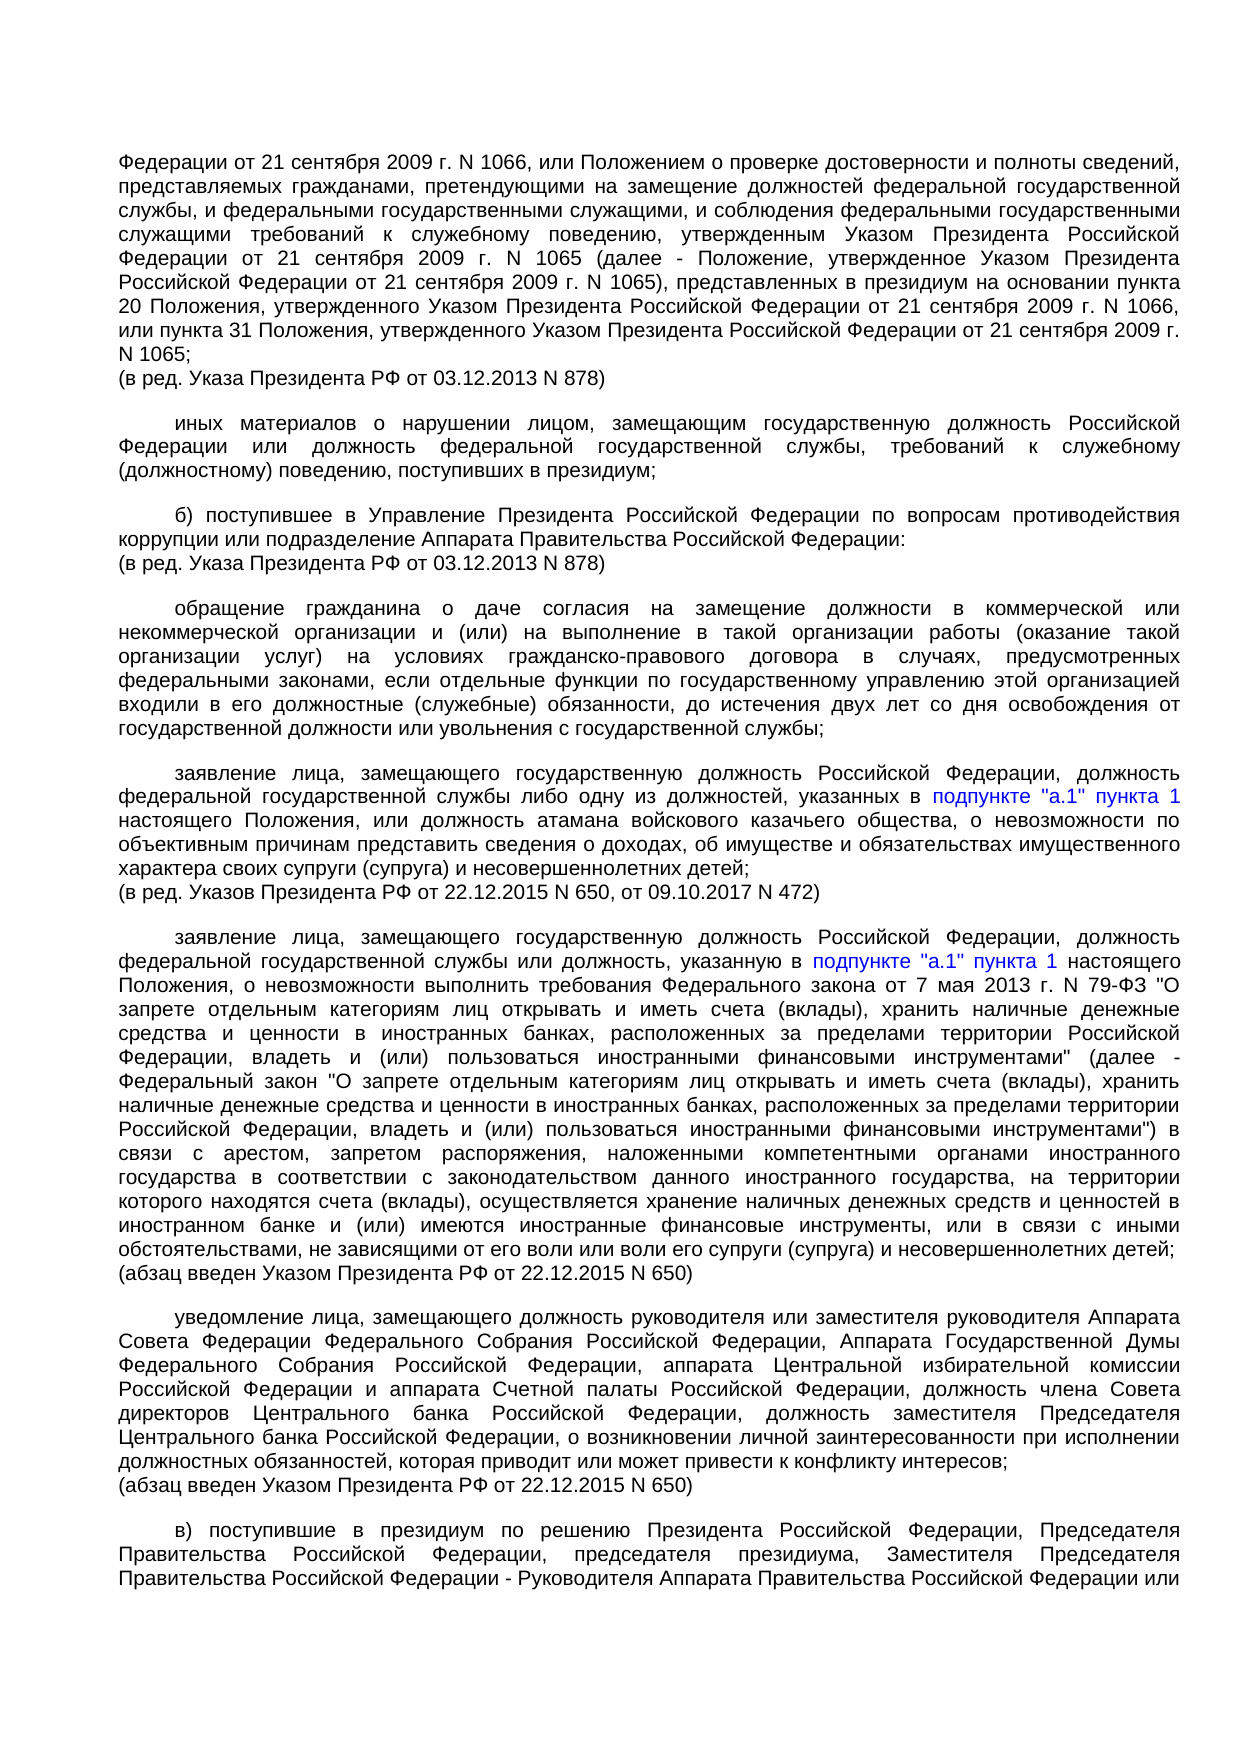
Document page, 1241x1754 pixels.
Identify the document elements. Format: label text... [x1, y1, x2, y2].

text уведомление лица, замещающего должность руководителя или заместителя руководителя Аппарата Совета Федерации Федерального Собрания Российской Федерации, Аппарата Государственной Думы Федерального Собрания Российской Федерации, аппарата Центральной избирательной комиссии Российской Федерации и аппарата Счетной палаты Российской Федерации, должность члена Совета директоров Центрального банка Российской Федерации, должность заместителя Председателя Центрального банка Российской Федерации, о возникновении личной заинтересованности при исполнении должностных обязанностей, которая приводит или может привести к конфликту интересов; [118, 1305, 1181, 1473]
text заявление лица, замещающего государственную должность Российской Федерации, должность федеральной государственной службы или должность, указанную в подпункте "а.1" пункта 1 настоящего Положения, о невозможности выполнить требования Федерального закона от 7 мая 2013 г. N 79-ФЗ "О запрете отдельным категориям лиц открывать и иметь счета (вклады), хранить наличные денежные средства и ценности в иностранных банках, расположенных за пределами территории Российской Федерации, владеть и (или) пользоваться иностранными финансовыми инструментами" (далее - Федеральный закон "О запрете отдельным категориям лиц открывать и иметь счета (вклады), хранить наличные денежные средства и ценности в иностранных банках, расположенных за пределами территории Российской Федерации, владеть и (или) пользоваться иностранными финансовыми инструментами") в связи с арестом, запретом распоряжения, наложенными компетентными органами иностранного государства в соответствии с законодательством данного иностранного государства, на территории которого находятся счета (вклады), осуществляется хранение наличных денежных средств и ценностей в иностранном банке и (или) имеются иностранные финансовые инструменты, или в связи с иными обстоятельствами, не зависящими от его воли или воли его супруги (супруга) и несовершеннолетних детей; [118, 925, 1181, 1260]
text иных материалов о нарушении лицом, замещающим государственную должность Российской Федерации или должность федеральной государственной службы, требований к служебному (должностному) поведению, поступивших в президиум; [118, 410, 1181, 482]
text заявление лица, замещающего государственную должность Российской Федерации, должность федеральной государственной службы либо одну из должностей, указанных в подпункте "а.1" пункта 1 настоящего Положения, или должность атамана войскового казачьего общества, о невозможности по объективным причинам представить сведения о доходах, об имуществе и обязательствах имущественного характера своих супруги (супруга) и несовершеннолетних детей; [118, 760, 1181, 880]
text (в ред. Указа Президента РФ от 03.12.2013 N 878) [118, 366, 1181, 389]
text (абзац введен Указом Президента РФ от 22.12.2015 N 650) [118, 1473, 1181, 1497]
text (в ред. Указов Президента РФ от 22.12.2015 N 650, от 09.10.2017 N 472) [118, 880, 1181, 904]
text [118, 1518, 1181, 1589]
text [118, 150, 1181, 366]
text (абзац введен Указом Президента РФ от 22.12.2015 N 650) [118, 1260, 1181, 1284]
text б) поступившее в Управление Президента Российской Федерации по вопросам противодействия коррупции или подразделение Аппарата Правительства Российской Федерации: [118, 503, 1181, 551]
text (в ред. Указа Президента РФ от 03.12.2013 N 878) [118, 551, 1181, 575]
text обращение гражданина о даче согласия на замещение должности в коммерческой или некоммерческой организации и (или) на выполнение в такой организации работы (оказание такой организации услуг) на условиях гражданско-правового договора в случаях, предусмотренных федеральными законами, если отдельные функции по государственному управлению этой организацией входили в его должностные (служебные) обязанности, до истечения двух лет со дня освобождения от государственной должности или увольнения с государственной службы; [118, 596, 1181, 739]
